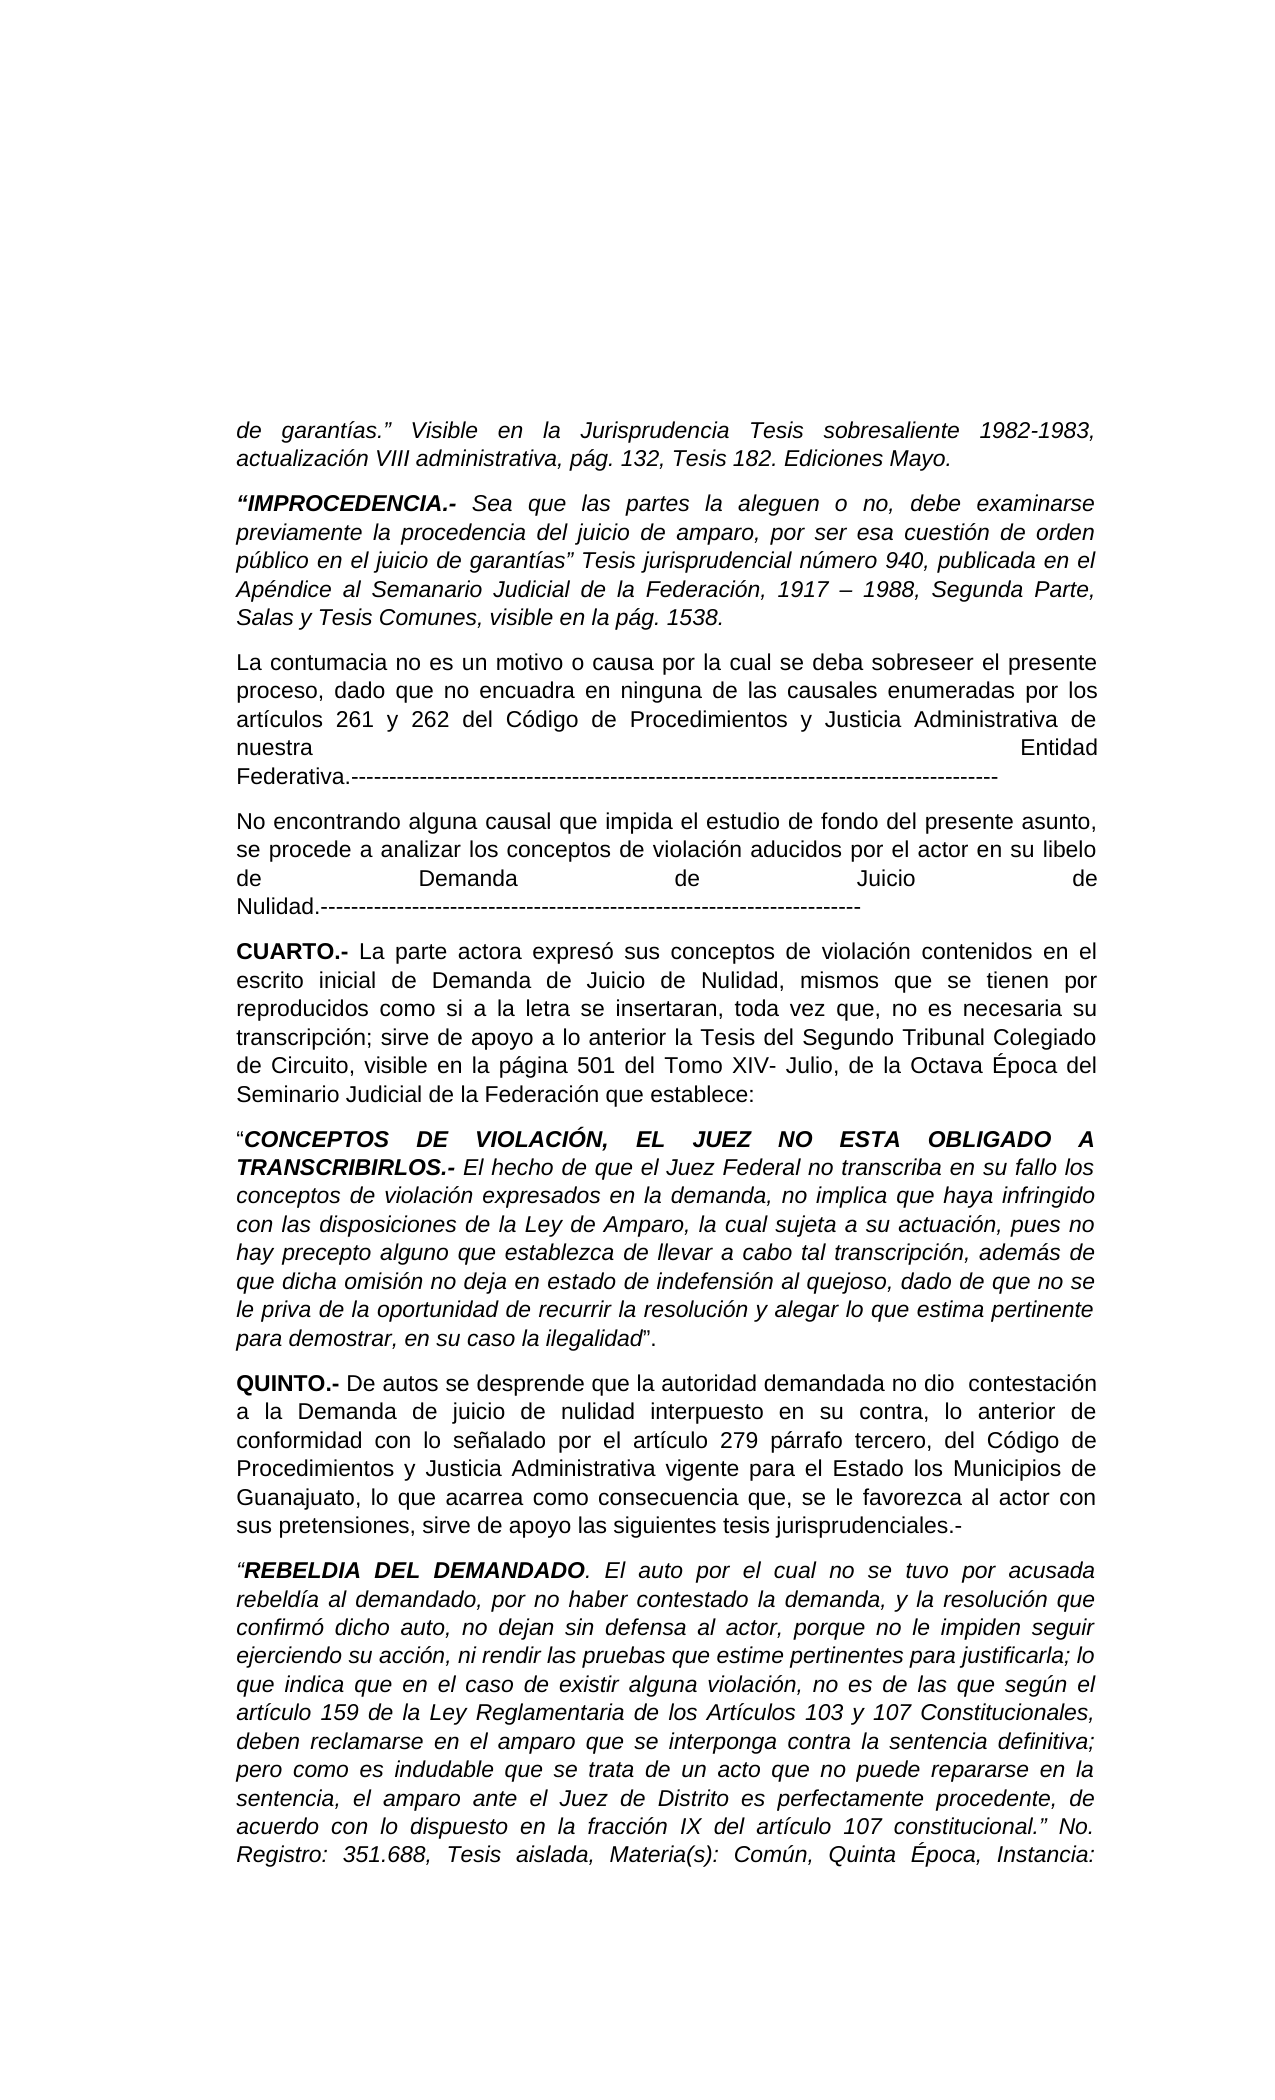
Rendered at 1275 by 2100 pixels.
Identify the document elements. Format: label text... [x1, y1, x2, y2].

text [236, 1557, 1098, 1868]
text “IMPROCEDENCIA.- Sea que las partes la aleguen o no, debe examinarse previamente la procedencia del juicio de amparo, por ser esa cuestión de orden público en el juicio de garantías” Tesis jurisprudencial número 940, publicada en el Apéndice al Semanario Judicial de la Federación, 1917 – 1988, Segunda Parte, Salas y Tesis Comunes, visible en la pág. 1538. [236, 490, 1098, 630]
text CUARTO.- La parte actora expresó sus conceptos de violación contenidos en el escrito inicial de Demanda de Juicio de Nulidad, mismos que se tienen por reproducidos como si a la letra se insertaran, toda vez que, no es necesaria su transcripción; sirve de apoyo a lo anterior la Tesis del Segundo Tribunal Colegiado de Circuito, visible en la página 501 del Tomo XIV- Julio, de la Octava Época del Seminario Judicial de la Federación que establece: [236, 938, 1098, 1107]
text No encontrando alguna causal que impida el estudio de fondo del presente asunto, se procede a analizar los conceptos de violación aducidos por el actor en su libelo de Demanda de Juicio de Nulidad.----------------------------------------------------------------------- [236, 808, 1098, 919]
text “CONCEPTOS DE VIOLACIÓN, EL JUEZ NO ESTA OBLIGADO A TRANSCRIBIRLOS.- El hecho de que el Juez Federal no transcriba en su fallo los conceptos de violación expresados en la demanda, no implica que haya infringido con las disposiciones de la Ley de Amparo, la cual sujeta a su actuación, pues no hay precepto alguno que establezca de llevar a cabo tal transcripción, además de que dicha omisión no deja en estado de indefensión al quejoso, dado de que no se le priva de la oportunidad de recurrir la resolución y alegar lo que estima pertinente para demostrar, en su caso la ilegalidad”. [236, 1126, 1098, 1351]
text de garantías.” Visible en la Jurisprudencia Tesis sobresaliente 1982-1983, actualización VIII administrativa, pág. 132, Tesis 182. Ediciones Mayo. [236, 417, 1098, 471]
text La contumacia no es un motivo o causa por la cual se deba sobreseer el presente proceso, dado que no encuadra en ninguna de las causales enumeradas por los artículos 261 y 262 del Código de Procedimientos y Justicia Administrativa de nuestra Entidad Federativa.------------------------------------------------------------------------------------- [236, 649, 1098, 789]
text QUINTO.- De autos se desprende que la autoridad demandada no dio contestación a la Demanda de juicio de nulidad interpuesto en su contra, lo anterior de conformidad con lo señalado por el artículo 279 párrafo tercero, del Código de Procedimientos y Justicia Administrativa vigente para el Estado los Municipios de Guanajuato, lo que acarrea como consecuencia que, se le favorezca al actor con sus pretensiones, sirve de apoyo las siguientes tesis jurisprudenciales.- [236, 1370, 1098, 1538]
